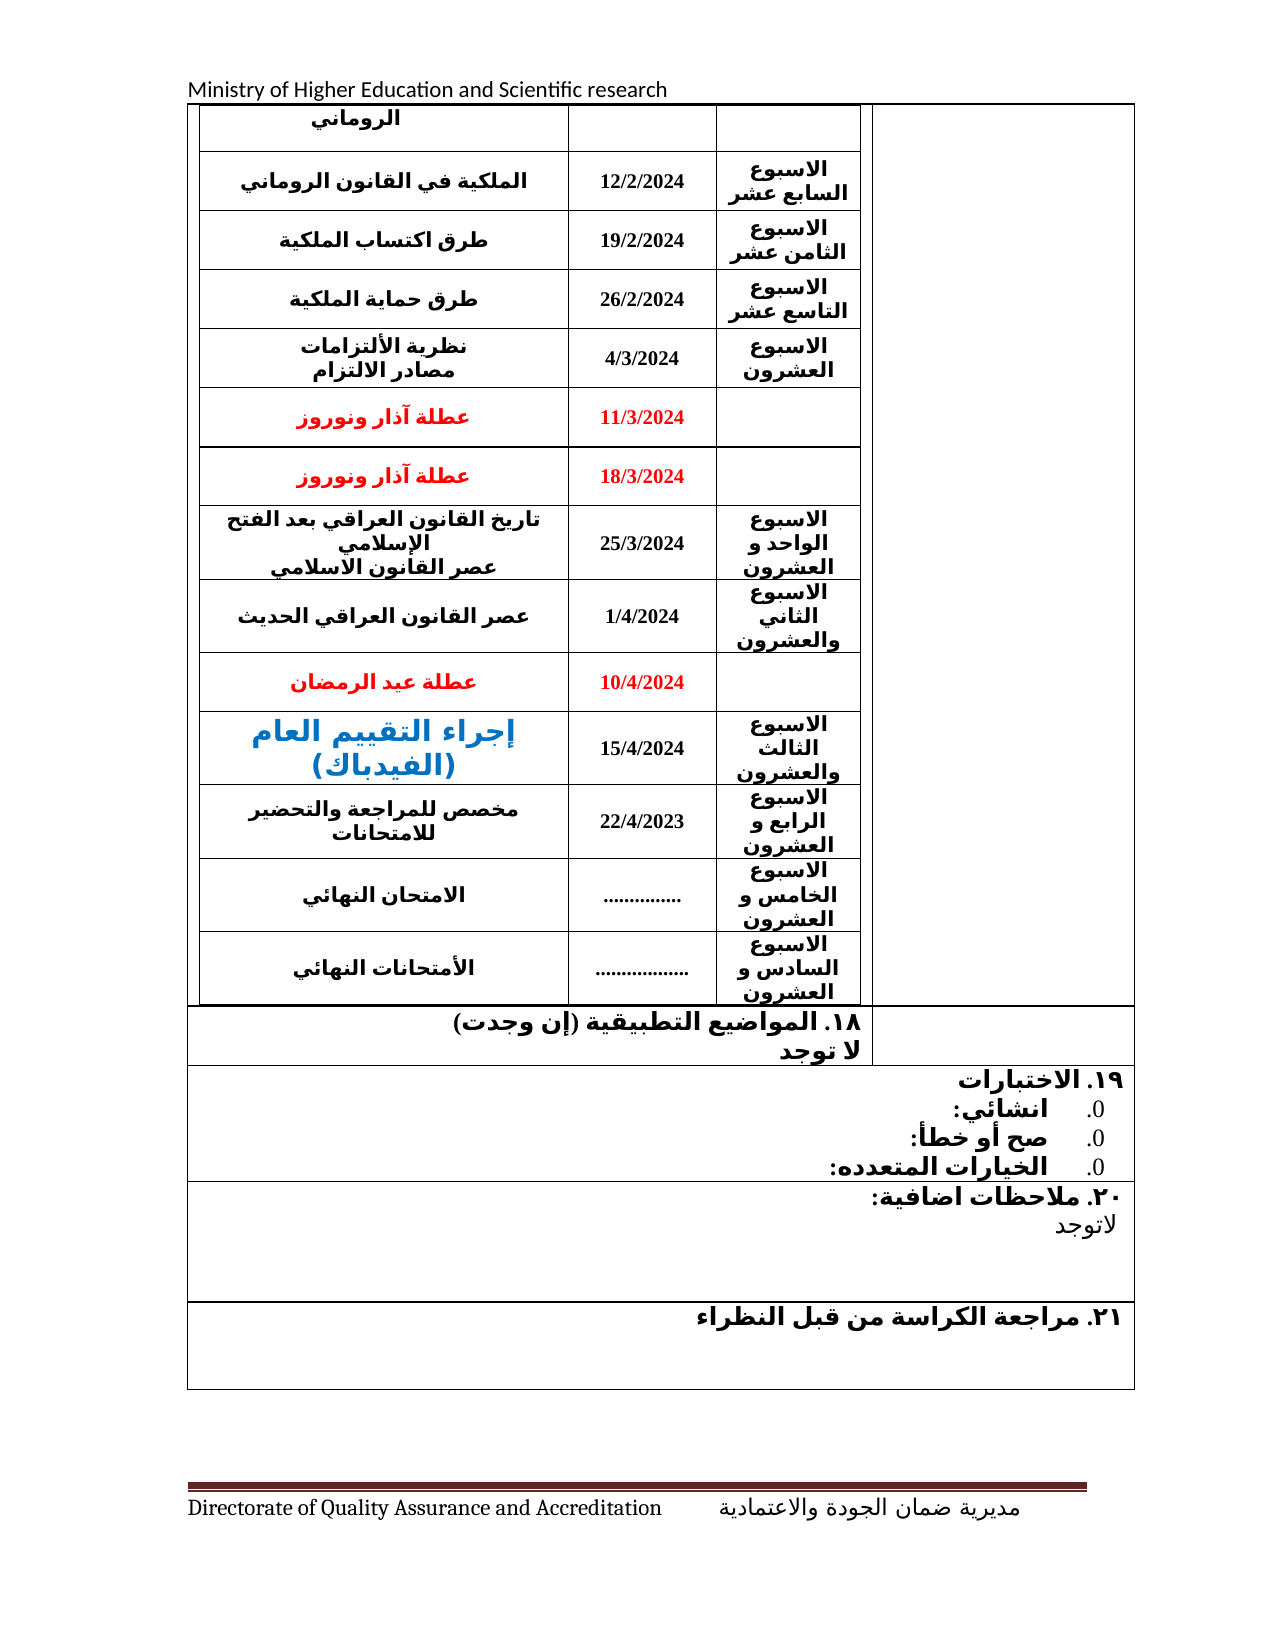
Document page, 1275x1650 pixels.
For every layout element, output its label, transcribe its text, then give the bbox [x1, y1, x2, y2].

table_cell [569, 580, 716, 652]
table_cell [200, 448, 568, 505]
table_cell [717, 580, 860, 652]
table_cell [200, 388, 568, 446]
table_cell ١٩. الاختبارات انشائي: صح أو خطأ: الخيارات المتعدده: [188, 1066, 1134, 1181]
table_cell [200, 653, 568, 711]
table_cell [200, 580, 568, 652]
table_cell [200, 506, 568, 579]
table_cell [569, 388, 716, 446]
table_cell [717, 785, 860, 858]
table_cell [569, 506, 716, 579]
table_cell [717, 211, 860, 269]
table_cell [569, 270, 716, 328]
table_cell [200, 152, 568, 210]
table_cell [873, 105, 1134, 1005]
table_cell [717, 859, 860, 931]
table_cell [717, 932, 860, 1004]
table_cell [569, 106, 716, 151]
table_cell [200, 932, 568, 1004]
table_cell ١٨. المواضيع التطبيقية (إن وجدت) لا توجد [188, 1007, 872, 1064]
table_cell [200, 859, 568, 931]
table_cell [717, 106, 860, 151]
table_cell [569, 932, 716, 1004]
table_cell [569, 859, 716, 931]
table_cell [569, 653, 716, 711]
table_cell [717, 152, 860, 210]
table_cell [200, 211, 568, 269]
table_cell [717, 653, 860, 711]
table_cell [188, 105, 199, 1005]
table_cell [569, 329, 716, 387]
table_cell [200, 270, 568, 328]
table_cell [717, 448, 860, 505]
table_cell [569, 448, 716, 505]
table_cell [569, 785, 716, 858]
table_cell [200, 785, 568, 858]
table_cell [569, 211, 716, 269]
table_cell [200, 106, 568, 151]
table_cell [717, 506, 860, 579]
table_cell [569, 152, 716, 210]
table_cell [717, 270, 860, 328]
table_cell [200, 329, 568, 387]
table_cell [717, 712, 860, 784]
table_cell ٢١. مراجعة الكراسة من قبل النظراء [188, 1303, 1134, 1389]
table_cell [873, 1007, 1134, 1064]
table_cell [200, 712, 568, 784]
table_cell [717, 329, 860, 387]
table_cell [569, 712, 716, 784]
table_cell [861, 105, 872, 1005]
table_cell ٢٠. ملاحظات اضافية: لاتوجد [188, 1182, 1134, 1301]
table_cell [717, 388, 860, 446]
